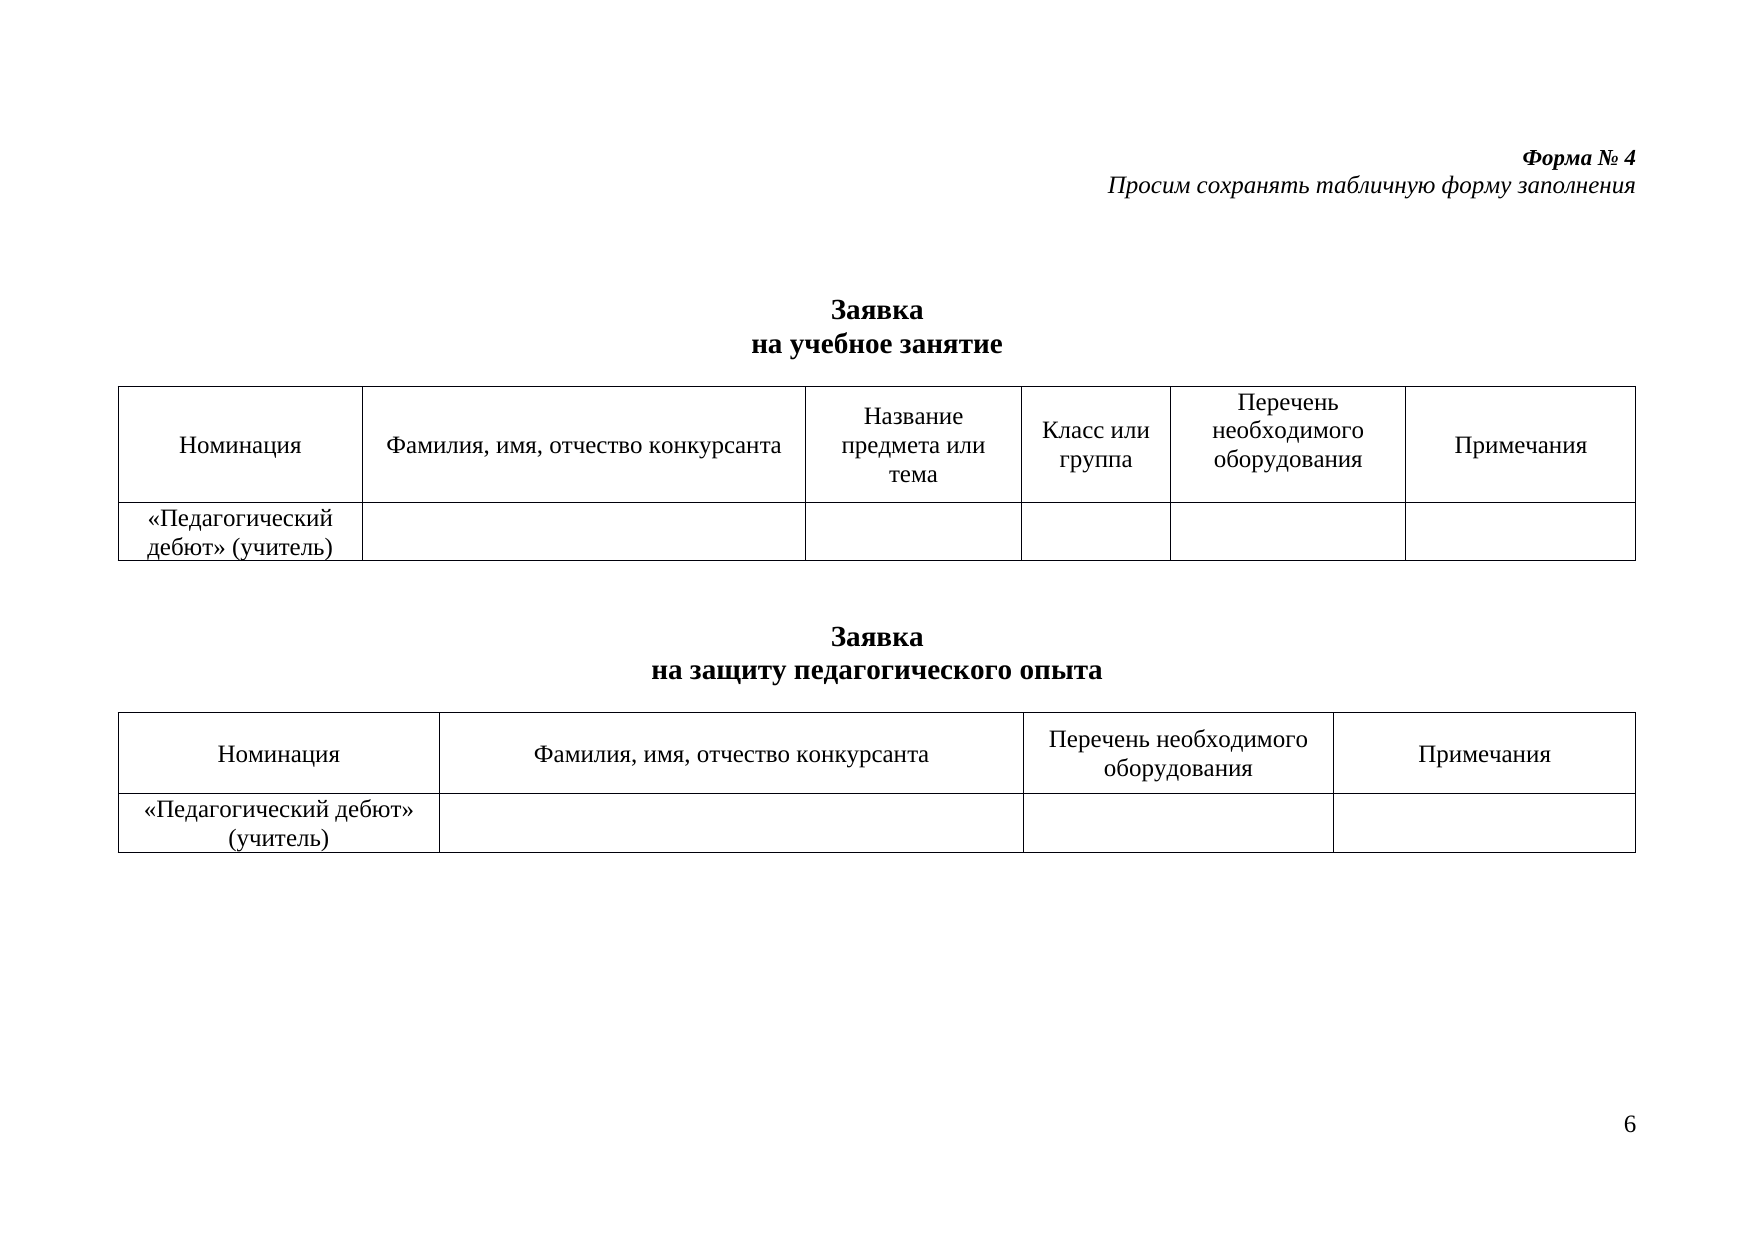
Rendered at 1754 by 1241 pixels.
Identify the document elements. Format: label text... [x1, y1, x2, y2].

table_header Класс или группа [1022, 387, 1170, 502]
text Заявка [118, 619, 1636, 652]
text на защиту педагогического опыта [118, 652, 1636, 686]
table_cell [363, 503, 805, 560]
table_header Номинация [119, 713, 439, 793]
table_cell [1024, 794, 1333, 852]
table_header Фамилия, имя, отчество конкурсанта [363, 387, 805, 502]
text Просим сохранять табличную форму заполнения [118, 170, 1636, 199]
text Форма № 4 [118, 144, 1636, 170]
table_cell [440, 794, 1023, 852]
table_cell [1022, 503, 1170, 560]
table_header Перечень необходимого оборудования [1171, 387, 1405, 502]
table_header Перечень необходимого оборудования [1024, 713, 1333, 793]
table_header Номинация [119, 387, 362, 502]
table_cell [806, 503, 1021, 560]
table_cell [1406, 503, 1635, 560]
table_header Примечания [1334, 713, 1635, 793]
table_header Название предмета или тема [806, 387, 1021, 502]
text Заявка [118, 292, 1636, 326]
table_cell [1171, 503, 1405, 560]
table_cell [1334, 794, 1635, 852]
table_header Примечания [1406, 387, 1635, 502]
text на учебное занятие [118, 326, 1636, 359]
table_cell «Педагогический дебют» (учитель) [119, 503, 362, 560]
table_cell «Педагогический дебют» (учитель) [119, 794, 439, 852]
table_header Фамилия, имя, отчество конкурсанта [440, 713, 1023, 793]
